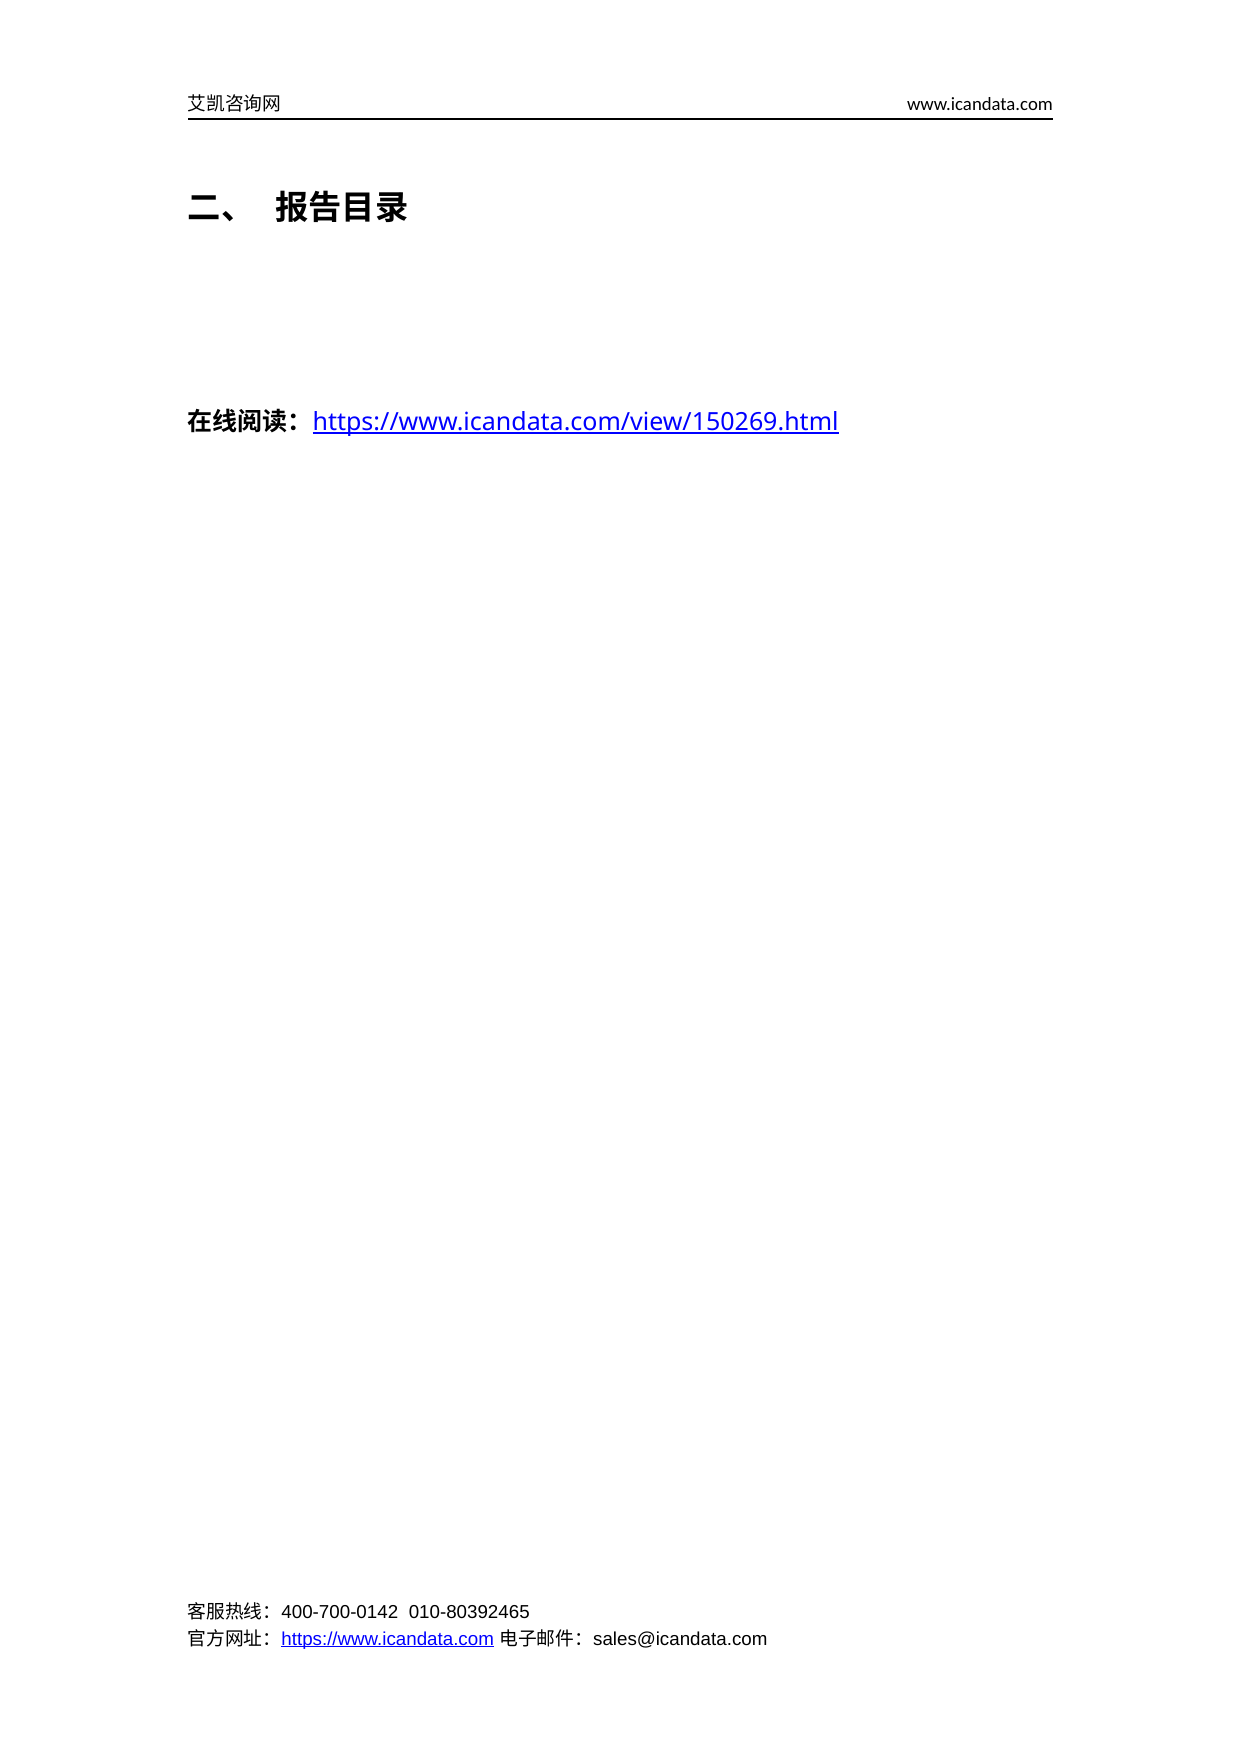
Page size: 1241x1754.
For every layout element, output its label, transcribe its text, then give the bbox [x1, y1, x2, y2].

text 在线阅读：https://www.icandata.com/view/150269.html [187, 387, 1053, 452]
subtitle 报告目录 [187, 172, 1053, 237]
